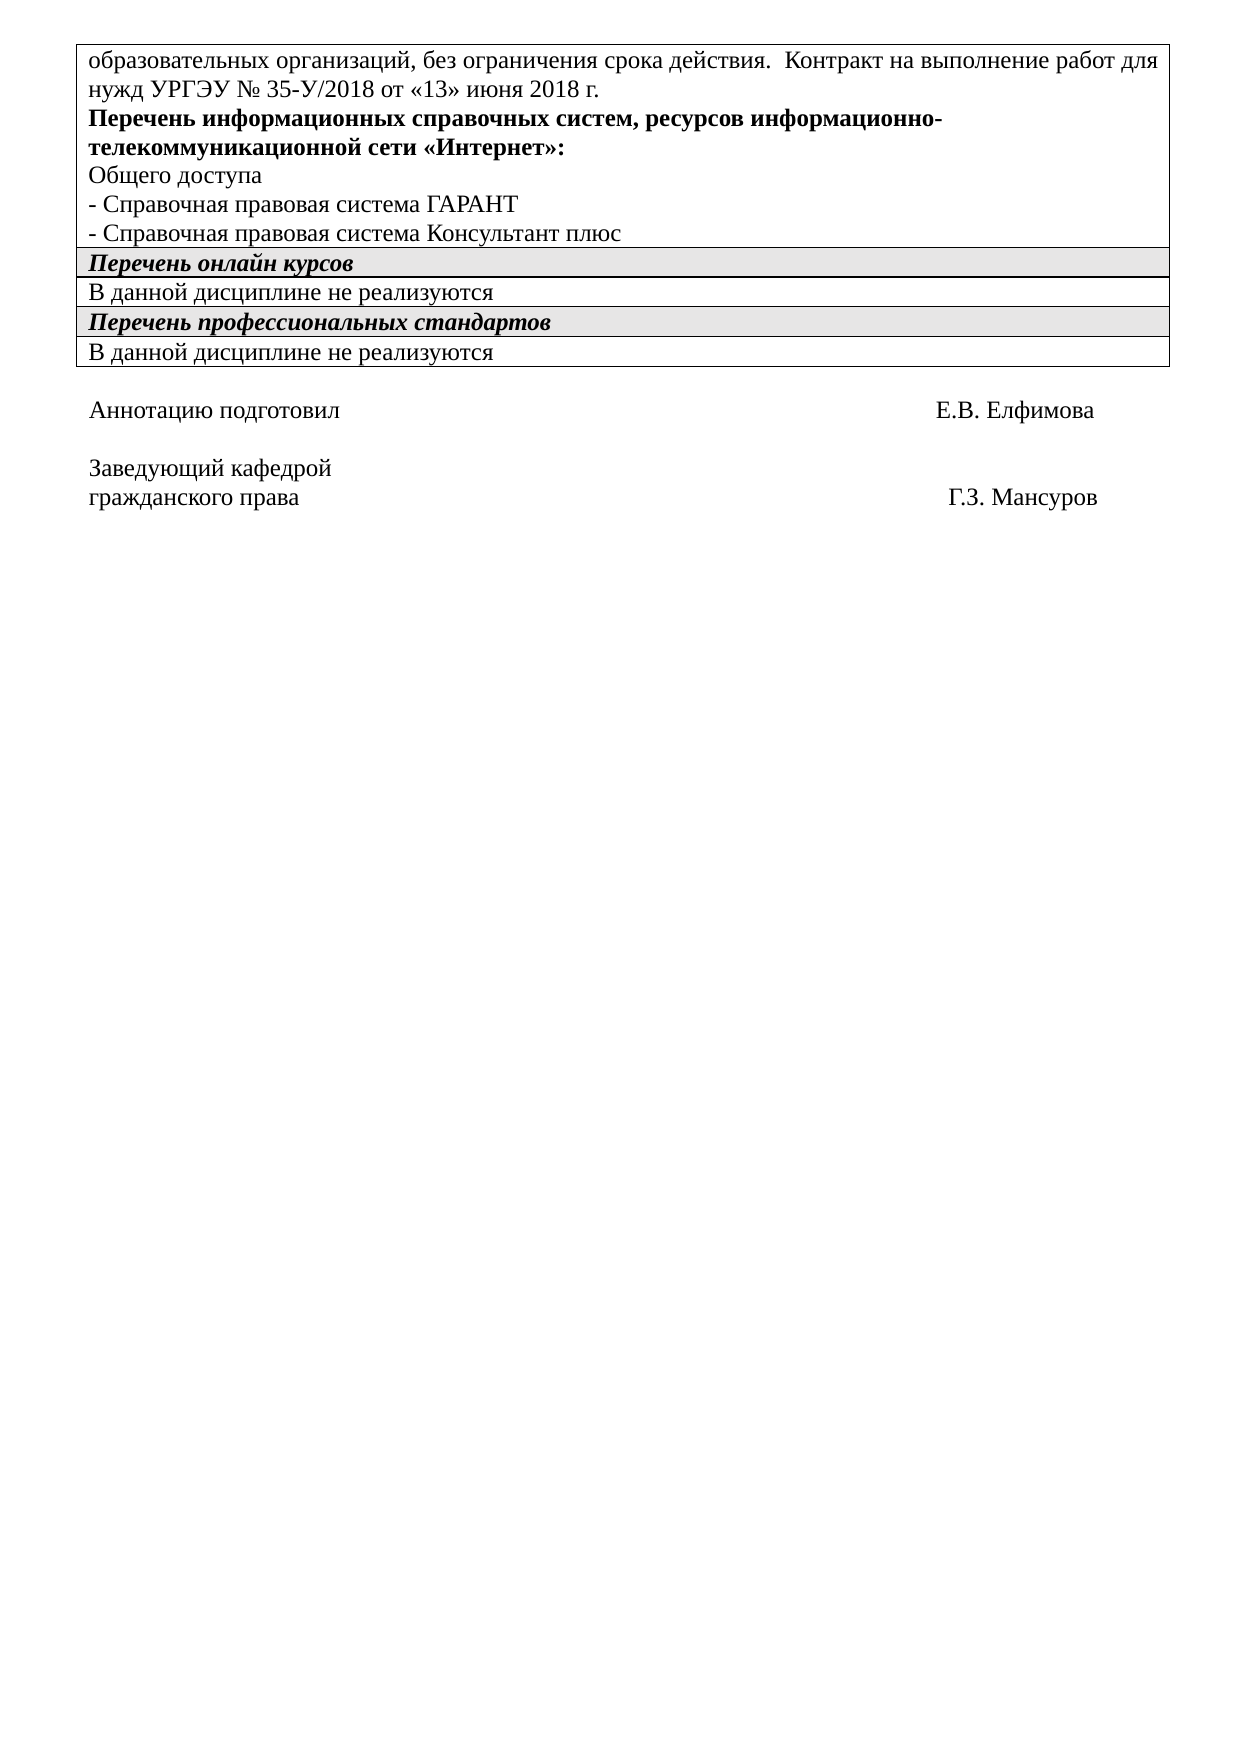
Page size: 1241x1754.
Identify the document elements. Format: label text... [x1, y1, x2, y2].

text гражданского права Г.З. Мансуров [88, 482, 1181, 511]
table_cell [77, 45, 1169, 247]
table_cell Перечень онлайн курсов [77, 248, 1169, 276]
text Аннотацию подготовил Е.В. Елфимова [88, 396, 1181, 424]
text Заведующий кафедрой [88, 453, 1181, 482]
table_cell В данной дисциплине не реализуются [77, 337, 1169, 366]
table_cell В данной дисциплине не реализуются [77, 278, 1169, 306]
table_cell Перечень профессиональных стандартов [77, 307, 1169, 336]
